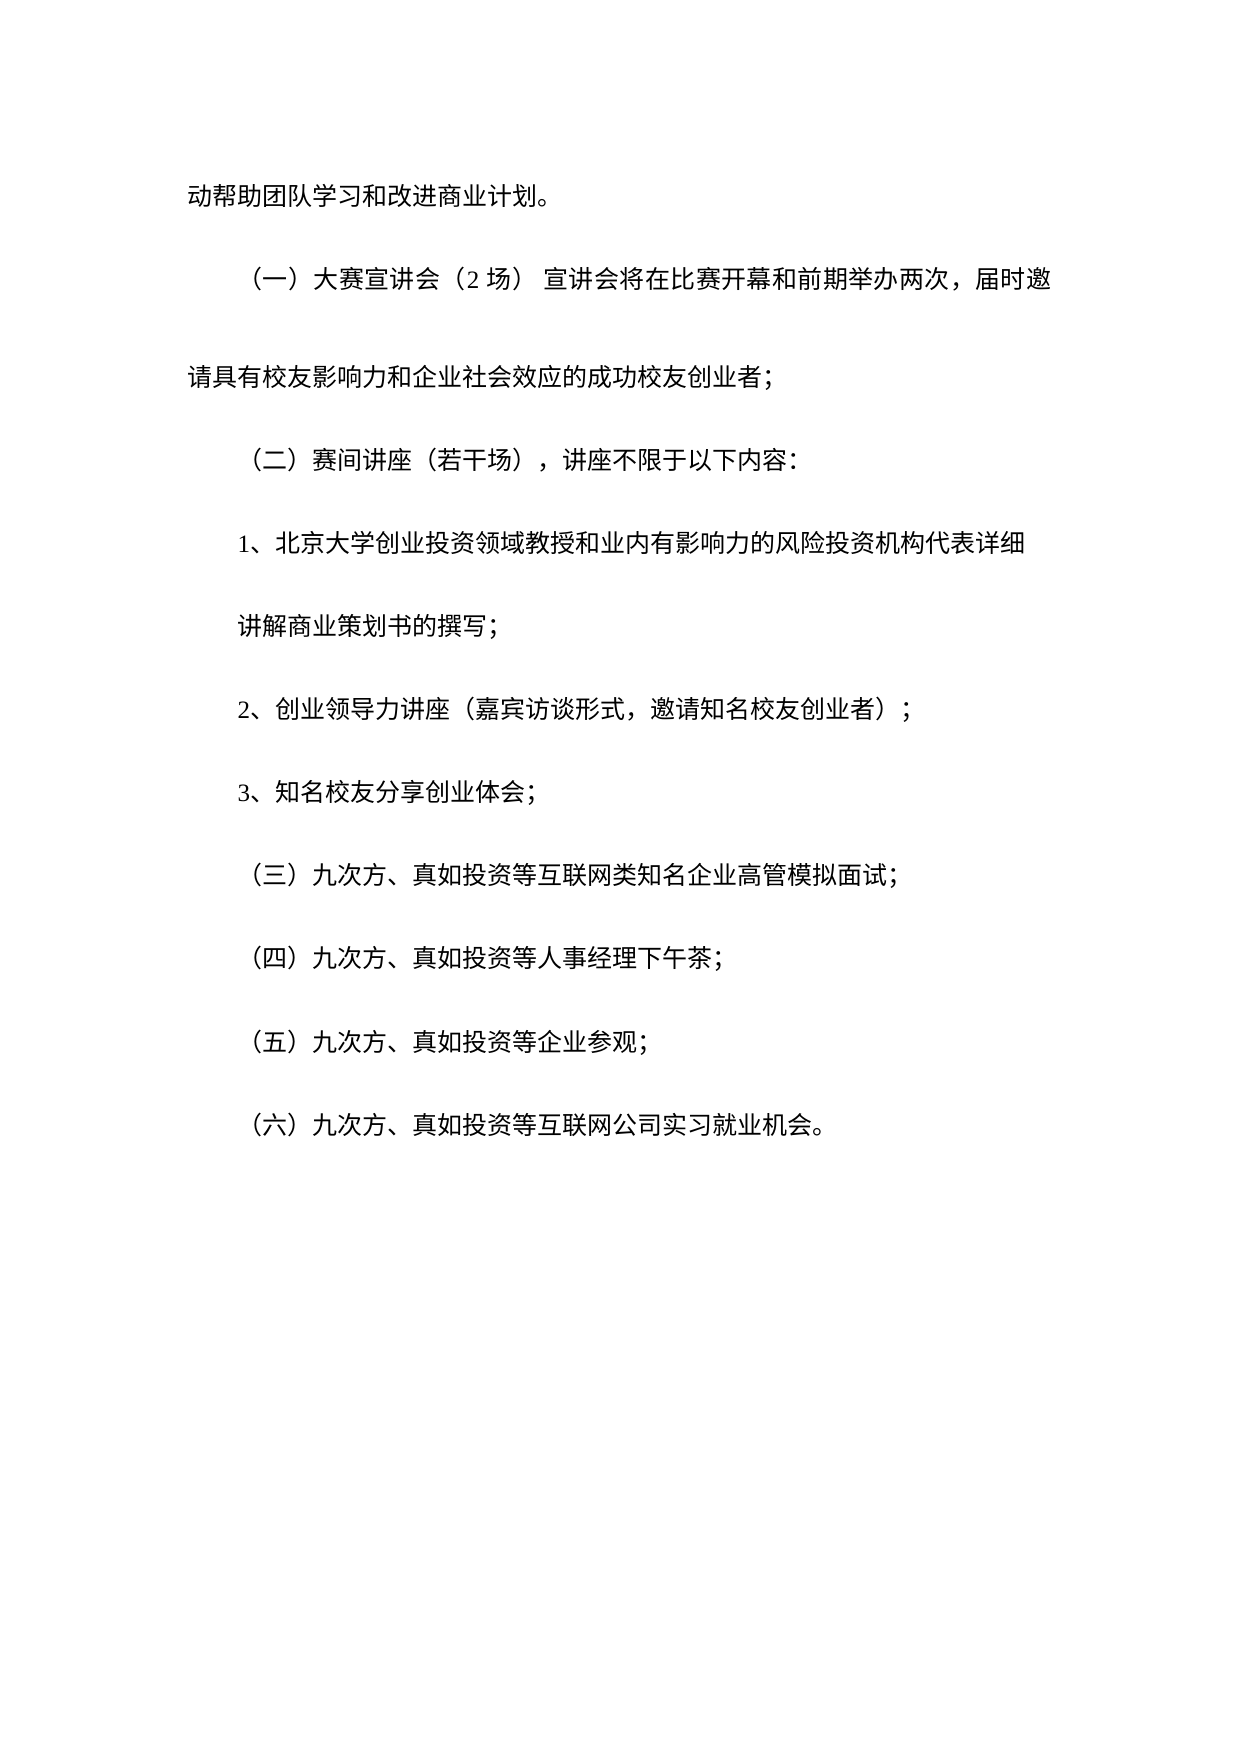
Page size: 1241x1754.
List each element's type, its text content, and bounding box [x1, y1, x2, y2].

text 讲解商业策划书的撰写； [187, 592, 1053, 657]
text （三）九次方、真如投资等互联网类知名企业高管模拟面试； [187, 841, 1053, 906]
text （五）九次方、真如投资等企业参观； [187, 1008, 1053, 1073]
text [187, 162, 1053, 227]
text 2、创业领导力讲座（嘉宾访谈形式，邀请知名校友创业者）； [187, 675, 1053, 740]
text 1、北京大学创业投资领域教授和业内有影响力的风险投资机构代表详细 [187, 509, 1053, 574]
text 3、知名校友分享创业体会； [187, 758, 1053, 823]
text （二）赛间讲座（若干场），讲座不限于以下内容： [187, 426, 1053, 491]
text （六）九次方、真如投资等互联网公司实习就业机会。 [187, 1091, 1053, 1156]
text （四）九次方、真如投资等人事经理下午茶； [187, 924, 1053, 989]
text （一）大赛宣讲会（2 场） 宣讲会将在比赛开幕和前期举办两次，届时邀请具有校友影响力和企业社会效应的成功校友创业者； [187, 245, 1053, 408]
